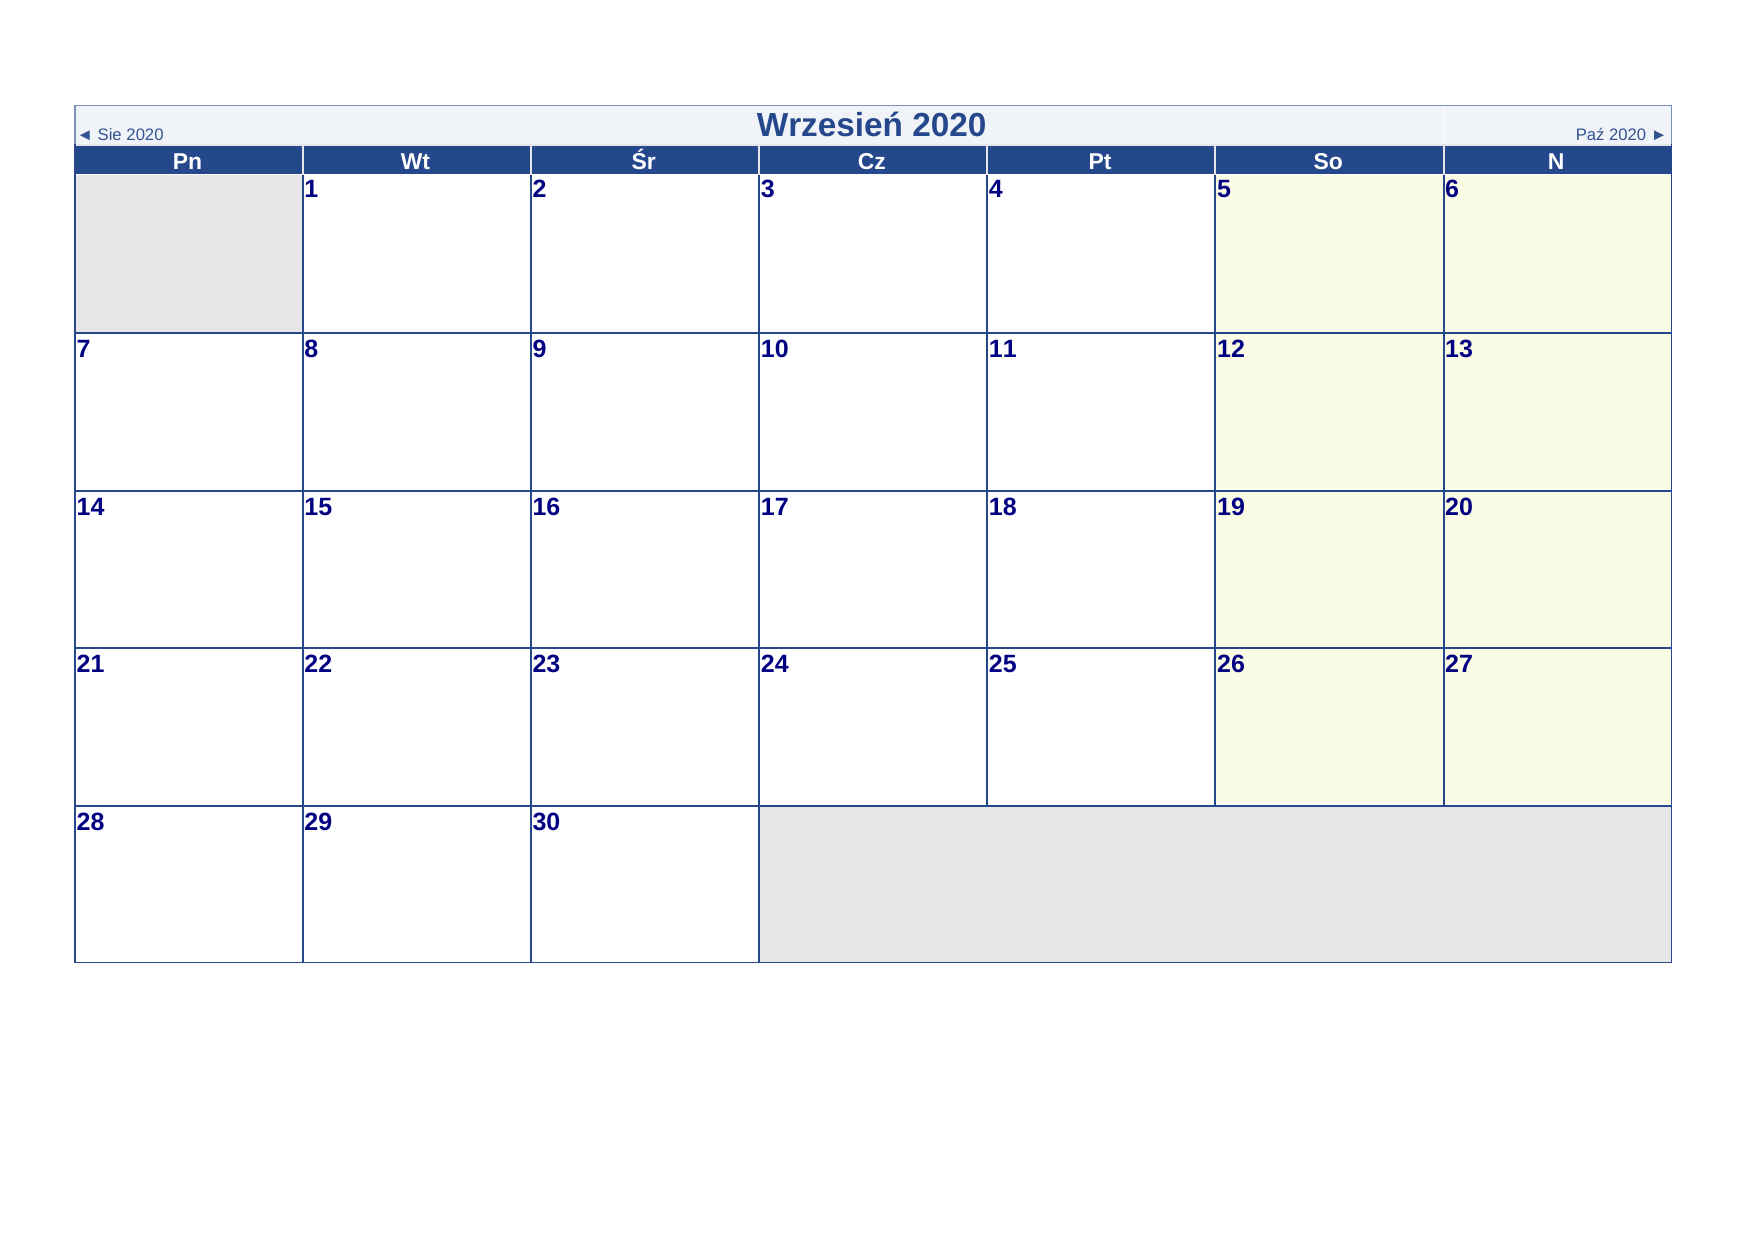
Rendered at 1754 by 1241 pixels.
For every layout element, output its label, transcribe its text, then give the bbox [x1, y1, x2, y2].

table_cell 13 [1445, 334, 1671, 489]
table_cell 21 [76, 649, 302, 804]
table_cell Wt [304, 146, 530, 174]
table_cell [760, 807, 1671, 962]
table_cell 16 [532, 492, 758, 647]
table_header Paź 2020 ► [1444, 106, 1671, 144]
table_cell 28 [76, 807, 302, 962]
table_cell 17 [760, 492, 986, 647]
table_cell 8 [304, 334, 530, 489]
table_header ◄ Sie 2020 [76, 106, 303, 144]
table_cell Pt [988, 146, 1214, 174]
table_cell 25 [988, 649, 1214, 804]
table_cell 2 [532, 175, 758, 332]
table_cell Cz [760, 146, 986, 174]
table_cell 29 [304, 807, 530, 962]
table_cell 5 [1216, 175, 1443, 332]
table_cell 30 [532, 807, 758, 962]
table_cell So [1216, 146, 1443, 174]
table_cell 18 [988, 492, 1214, 647]
table_cell 10 [760, 334, 986, 489]
table_cell 20 [1445, 492, 1671, 647]
table_cell 7 [76, 334, 302, 489]
table_cell 26 [1216, 649, 1443, 804]
table_cell 11 [988, 334, 1214, 489]
table_header Wrzesień 2020 [303, 106, 1443, 144]
table_cell 24 [760, 649, 986, 804]
table_cell Śr [532, 146, 758, 174]
table_cell 22 [304, 649, 530, 804]
table_cell 23 [532, 649, 758, 804]
table_cell 1 [304, 175, 530, 332]
table_cell 12 [1216, 334, 1443, 489]
table_cell 9 [532, 334, 758, 489]
table_cell N [1445, 146, 1671, 174]
table_cell 27 [1445, 649, 1671, 804]
table_cell 14 [76, 492, 302, 647]
table_cell Pn [76, 146, 302, 174]
table_cell 3 [760, 175, 986, 332]
table_cell 19 [1216, 492, 1443, 647]
table_cell 4 [988, 175, 1214, 332]
table_cell 6 [1445, 175, 1671, 332]
table_cell [76, 175, 302, 332]
table_cell 15 [304, 492, 530, 647]
